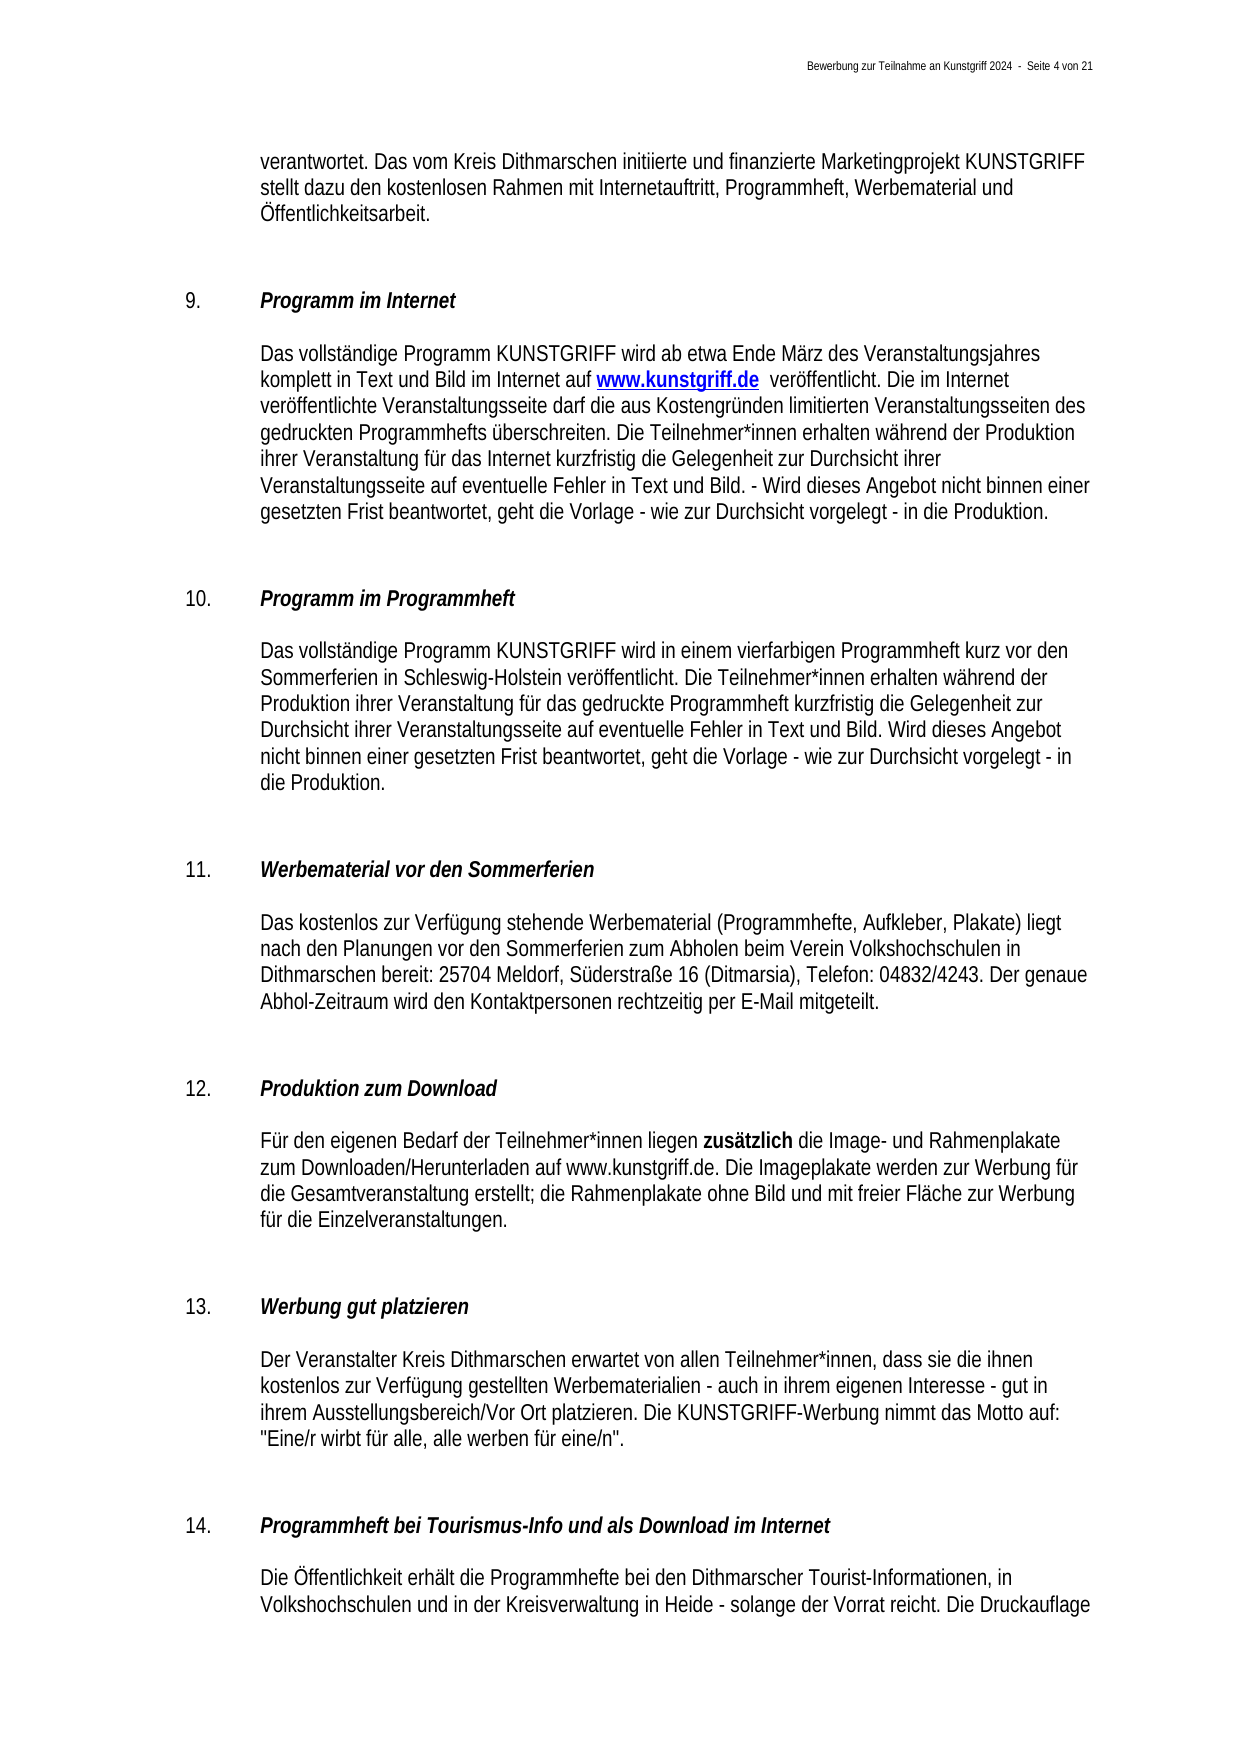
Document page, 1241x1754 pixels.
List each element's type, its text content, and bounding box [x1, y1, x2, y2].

list Werbung gut platzieren Der Veranstalter Kreis Dithmarschen erwartet von allen Teilnehmer*innen, dass sie die ihnen kostenlos zur Verfügung gestellten Werbematerialien - auch in ihrem eigenen Interesse - gut in ihrem Ausstellungsbereich/Vor Ort platzieren. Die KUNSTGRIFF-Werbung nimmt das Motto auf: "Eine/r wirbt für alle, alle werben für eine/n". [185, 1293, 1093, 1512]
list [185, 1512, 1093, 1617]
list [185, 148, 1093, 287]
list Werbematerial vor den Sommerferien Das kostenlos zur Verfügung stehende Werbematerial (Programmhefte, Aufkleber, Plakate) liegt nach den Planungen vor den Sommerferien zum Abholen beim Verein Volkshochschulen in Dithmarschen bereit: 25704 Meldorf, Süderstraße 16 (Ditmarsia), Telefon: 04832/4243. Der genaue Abhol-Zeitraum wird den Kontaktpersonen rechtzeitig per E-Mail mitgeteilt. [185, 856, 1093, 1048]
list Programm im Internet Das vollständige Programm KUNSTGRIFF wird ab etwa Ende März des Veranstaltungsjahres komplett in Text und Bild im Internet auf www.kunstgriff.de veröffentlicht. Die im Internet veröffentlichte Veranstaltungsseite darf die aus Kostengründen limitierten Veranstaltungsseiten des gedruckten Programmhefts überschreiten. Die Teilnehmer*innen erhalten während der Produktion ihrer Veranstaltung für das Internet kurzfristig die Gelegenheit zur Durchsicht ihrer Veranstaltungsseite auf eventuelle Fehler in Text und Bild. - Wird dieses Angebot nicht binnen einer gesetzten Frist beantwortet, geht die Vorlage - wie zur Durchsicht vorgelegt - in die Produktion. [185, 287, 1093, 558]
list Programm im Programmheft Das vollständige Programm KUNSTGRIFF wird in einem vierfarbigen Programmheft kurz vor den Sommerferien in Schleswig-Holstein veröffentlicht. Die Teilnehmer*innen erhalten während der Produktion ihrer Veranstaltung für das gedruckte Programmheft kurzfristig die Gelegenheit zur Durchsicht ihrer Veranstaltungsseite auf eventuelle Fehler in Text und Bild. Wird dieses Angebot nicht binnen einer gesetzten Frist beantwortet, geht die Vorlage - wie zur Durchsicht vorgelegt - in die Produktion. [185, 585, 1093, 856]
list Produktion zum Download Für den eigenen Bedarf der Teilnehmer*innen liegen zusätzlich die Image- und Rahmenplakate zum Downloaden/Herunterladen auf www.kunstgriff.de. Die Imageplakate werden zur Werbung für die Gesamtveranstaltung erstellt; die Rahmenplakate ohne Bild und mit freier Fläche zur Werbung für die Einzelveranstaltungen. [185, 1074, 1093, 1293]
